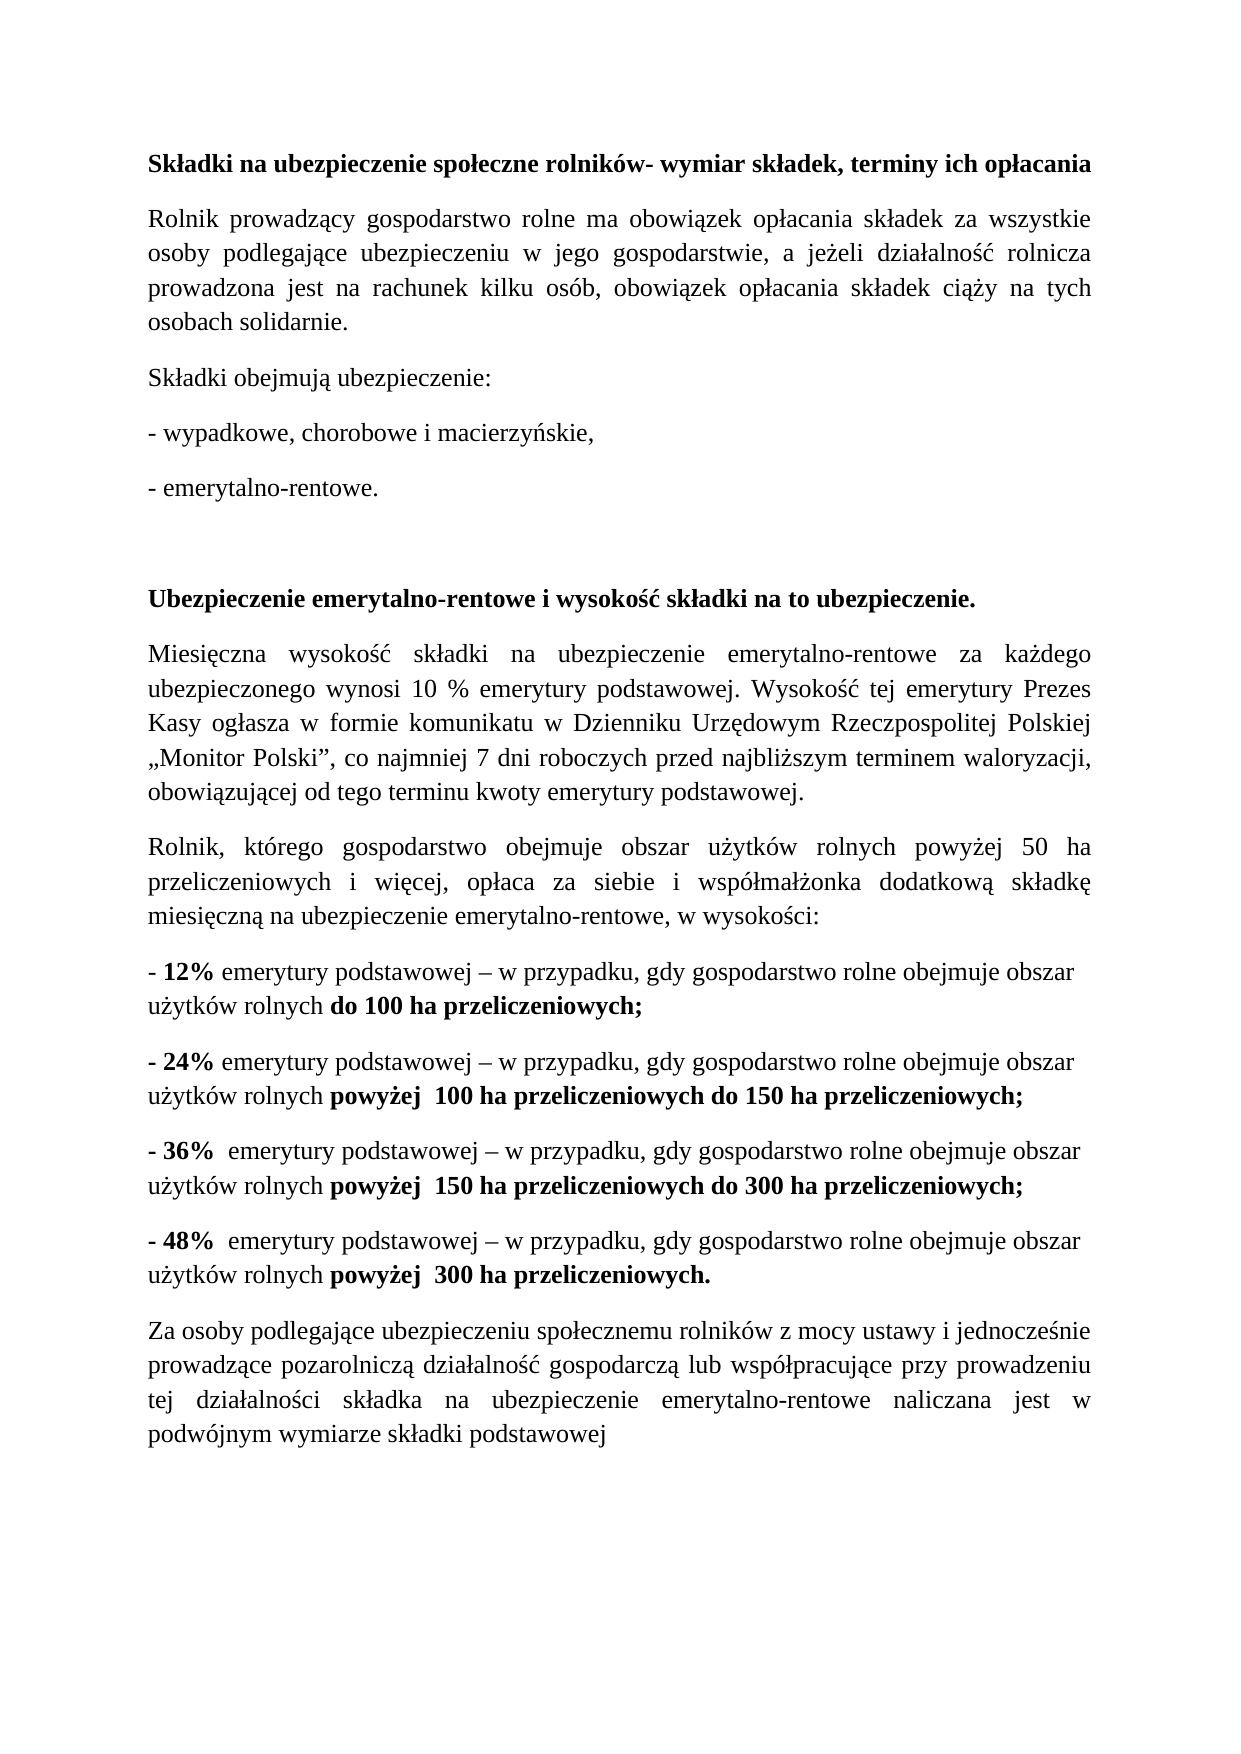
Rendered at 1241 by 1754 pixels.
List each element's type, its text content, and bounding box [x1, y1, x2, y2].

text Ubezpieczenie emerytalno-rentowe i wysokość składki na to ubezpieczenie. [148, 583, 1093, 613]
text - 12% emerytury podstawowej – w przypadku, gdy gospodarstwo rolne obejmuje obszar użytków rolnych do 100 ha przeliczeniowych; [148, 956, 1093, 1020]
text Rolnik prowadzący gospodarstwo rolne ma obowiązek opłacania składek za wszystkie osoby podlegające ubezpieczeniu w jego gospodarstwie, a jeżeli działalność rolnicza prowadzona jest na rachunek kilku osób, obowiązek opłacania składek ciąży na tych osobach solidarnie. [148, 203, 1093, 336]
text - 36% emerytury podstawowej – w przypadku, gdy gospodarstwo rolne obejmuje obszar użytków rolnych powyżej 150 ha przeliczeniowych do 300 ha przeliczeniowych; [148, 1135, 1093, 1200]
text - 24% emerytury podstawowej – w przypadku, gdy gospodarstwo rolne obejmuje obszar użytków rolnych powyżej 100 ha przeliczeniowych do 150 ha przeliczeniowych; [148, 1046, 1093, 1110]
text Za osoby podlegające ubezpieczeniu społecznemu rolników z mocy ustawy i jednocześnie prowadzące pozarolniczą działalność gospodarczą lub współpracujące przy prowadzeniu tej działalności składka na ubezpieczenie emerytalno-rentowe naliczana jest w podwójnym wymiarze składki podstawowej [148, 1315, 1093, 1448]
text Składki obejmują ubezpieczenie: [148, 362, 1093, 392]
text Rolnik, którego gospodarstwo obejmuje obszar użytków rolnych powyżej 50 ha przeliczeniowych i więcej, opłaca za siebie i współmałżonka dodatkową składkę miesięczną na ubezpieczenie emerytalno-rentowe, w wysokości: [148, 831, 1093, 930]
text - wypadkowe, chorobowe i macierzyńskie, [148, 417, 1093, 447]
text - emerytalno-rentowe. [148, 472, 1093, 502]
text Miesięczna wysokość składki na ubezpieczenie emerytalno-rentowe za każdego ubezpieczonego wynosi 10 % emerytury podstawowej. Wysokość tej emerytury Prezes Kasy ogłasza w formie komunikatu w Dzienniku Urzędowym Rzeczpospolitej Polskiej „Monitor Polski”, co najmniej 7 dni roboczych przed najbliższym terminem waloryzacji, obowiązującej od tego terminu kwoty emerytury podstawowej. [148, 638, 1093, 806]
text - 48% emerytury podstawowej – w przypadku, gdy gospodarstwo rolne obejmuje obszar użytków rolnych powyżej 300 ha przeliczeniowych. [148, 1225, 1093, 1289]
text Składki na ubezpieczenie społeczne rolników- wymiar składek, terminy ich opłacania [148, 148, 1093, 178]
